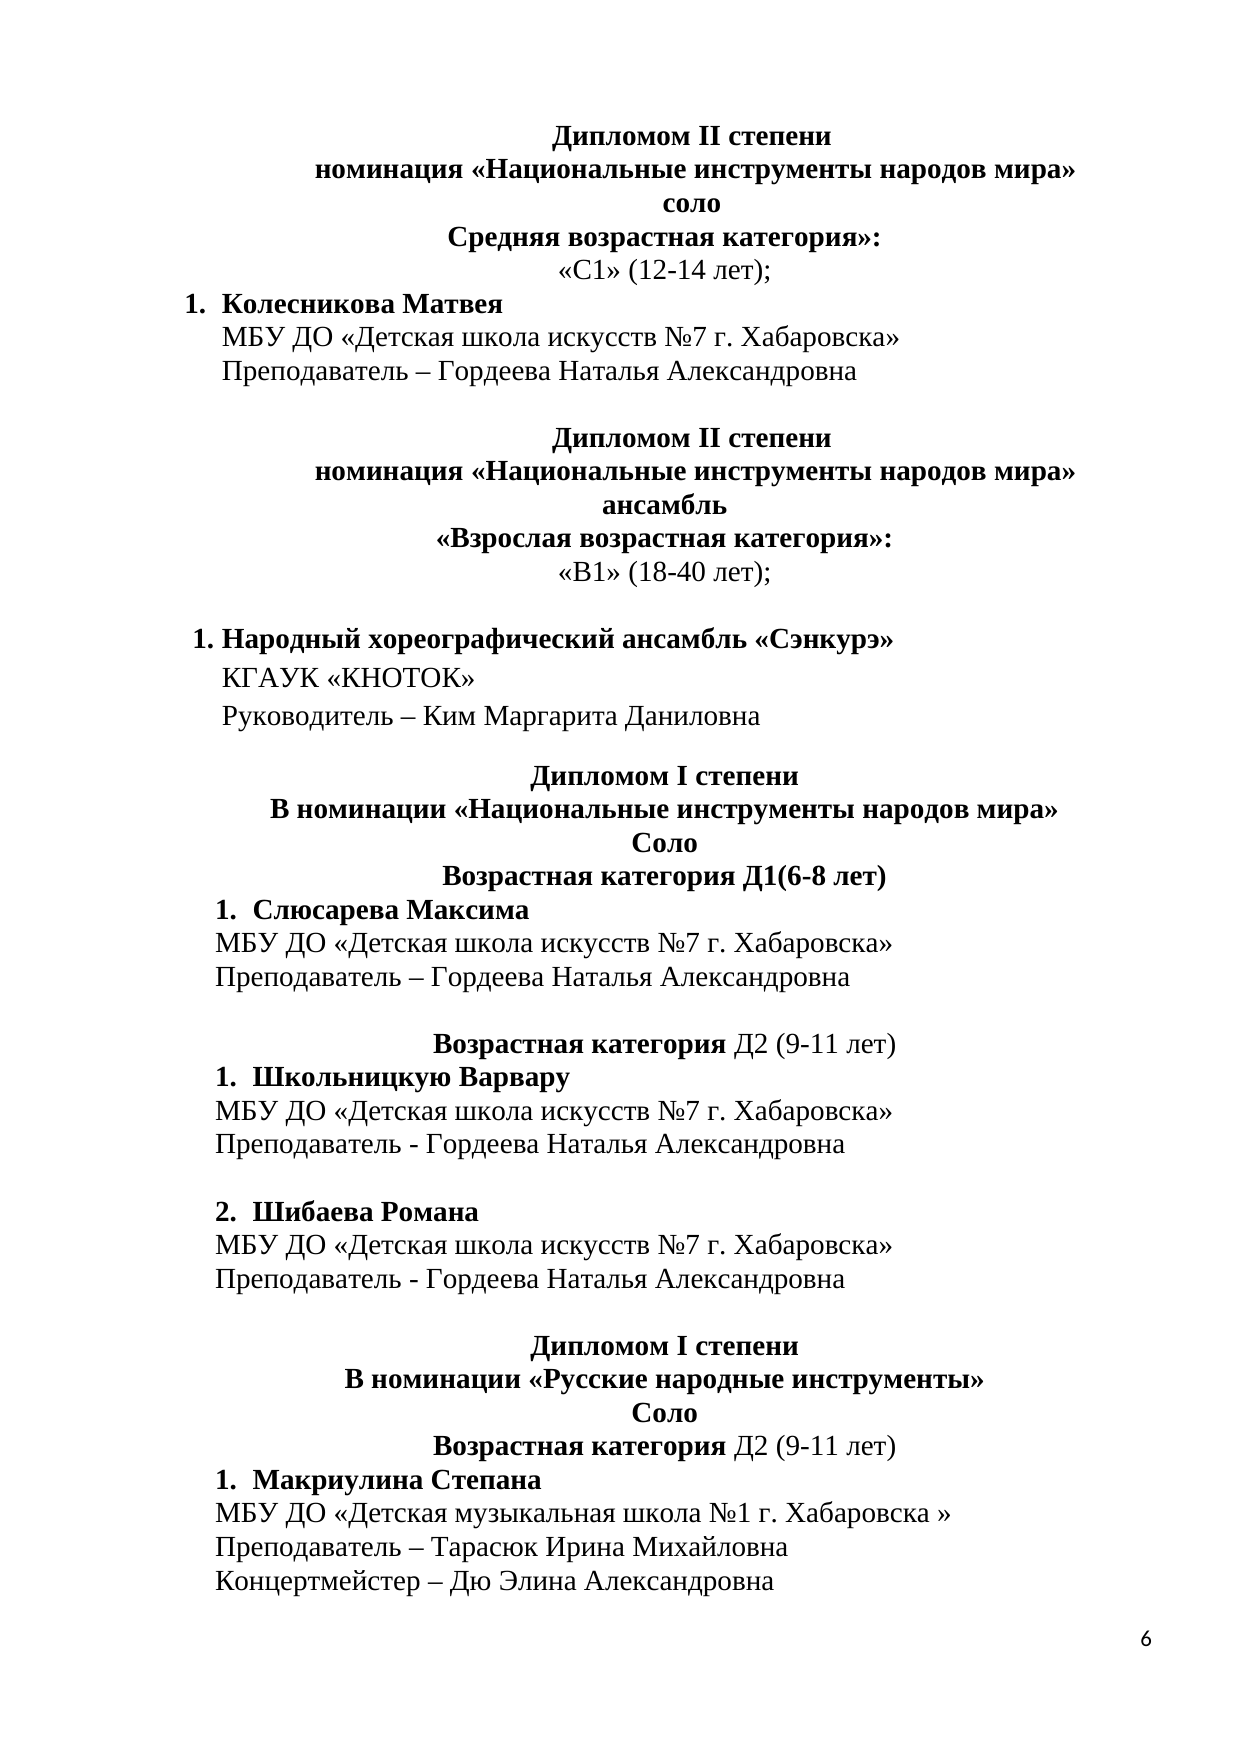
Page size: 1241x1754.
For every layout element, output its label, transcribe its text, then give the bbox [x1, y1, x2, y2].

text Возрастная категория Д1(6-8 лет) [177, 858, 1152, 892]
text Дипломом I степени [177, 758, 1152, 791]
text Дипломом II степени [179, 118, 1149, 152]
text Дипломом I степени [177, 1328, 1152, 1361]
text Соло [177, 825, 1152, 858]
list Школьницкую Варвару [215, 1059, 1152, 1093]
text В номинации «Национальные инструменты народов мира» [177, 791, 1152, 825]
text «В1» (18-40 лет); [177, 554, 1152, 588]
text Концертмейстер – Дю Элина Александровна [215, 1563, 1152, 1596]
text Преподаватель - Гордеева Наталья Александровна [215, 1127, 1152, 1160]
text «С1» (12-14 лет); [177, 252, 1152, 286]
text ансамбль [177, 487, 1152, 521]
list КГАУК «КНОТОК» [222, 660, 1152, 693]
list Макриулина Степана [215, 1462, 1152, 1496]
text МБУ ДО «Детская школа искусств №7 г. Хабаровска» [215, 1227, 1152, 1261]
list Слюсарева Максима [215, 892, 1152, 925]
text В номинации «Русские народные инструменты» [177, 1361, 1152, 1395]
text Соло [177, 1395, 1152, 1428]
text Возрастная категория Д2 (9-11 лет) [177, 1026, 1152, 1059]
text Преподаватель – Гордеева Наталья Александровна [222, 353, 1152, 386]
text номинация «Национальные инструменты народов мира» [179, 152, 1149, 185]
text «Взрослая возрастная категория»: [177, 521, 1152, 554]
text МБУ ДО «Детская школа искусств №7 г. Хабаровска» [215, 925, 1152, 959]
list Руководитель – Ким Маргарита Даниловна [222, 698, 1152, 732]
text Дипломом II степени [179, 420, 1149, 453]
list Шибаева Романа [215, 1194, 1152, 1227]
text МБУ ДО «Детская школа искусств №7 г. Хабаровска» [215, 1093, 1152, 1127]
list Колесникова Матвея [184, 286, 1152, 319]
text номинация «Национальные инструменты народов мира» [179, 453, 1149, 487]
list Народный хореографический ансамбль «Сэнкурэ» [192, 621, 1152, 655]
text Преподаватель – Тарасюк Ирина Михайловна [215, 1529, 1152, 1563]
text Средняя возрастная категория»: [177, 219, 1152, 252]
text соло [179, 185, 1149, 219]
text Преподаватель - Гордеева Наталья Александровна [177, 1261, 1152, 1294]
text Преподаватель – Гордеева Наталья Александровна [215, 959, 1152, 992]
text МБУ ДО «Детская музыкальная школа №1 г. Хабаровска » [215, 1496, 1152, 1529]
list МБУ ДО «Детская школа искусств №7 г. Хабаровска» [222, 319, 1152, 353]
text Возрастная категория Д2 (9-11 лет) [177, 1428, 1152, 1462]
